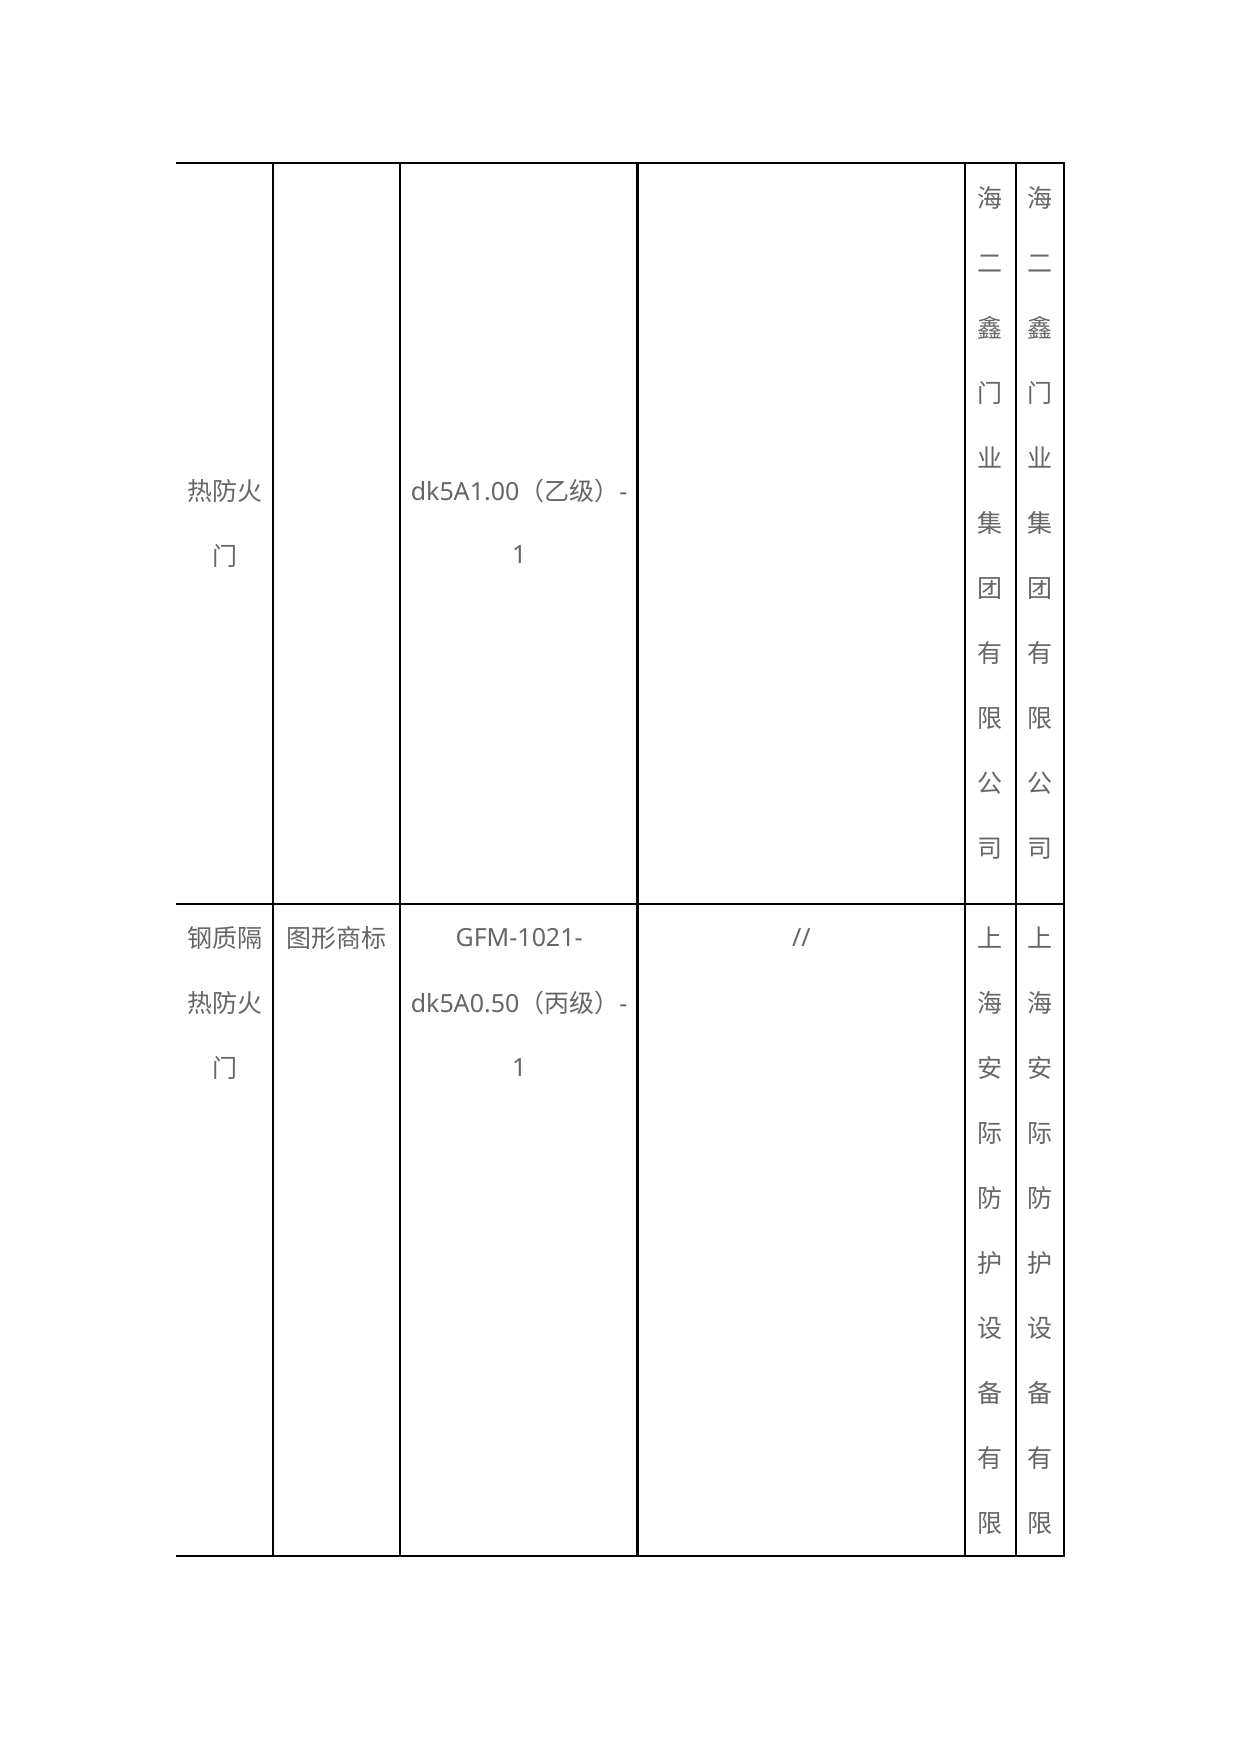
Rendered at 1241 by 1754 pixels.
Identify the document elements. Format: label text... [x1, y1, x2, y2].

table_cell 上海二鑫门业集团有限公司 [1017, 164, 1063, 902]
table_cell 钢质隔热防火门 [176, 164, 272, 902]
table_cell // [639, 164, 964, 902]
table_cell 上海二鑫门业集团有限公司 [966, 164, 1015, 902]
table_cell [401, 905, 636, 1554]
table_cell 钢质隔热防火门 [176, 905, 272, 1554]
table_cell 图形商标 [274, 905, 399, 1554]
table_cell / [274, 164, 399, 902]
table_cell 上海安际防护设备有限公司 [966, 905, 1015, 1554]
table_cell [401, 164, 636, 902]
table_cell 上海安际防护设备有限公司 [1017, 905, 1063, 1554]
table_cell // [639, 905, 964, 1554]
